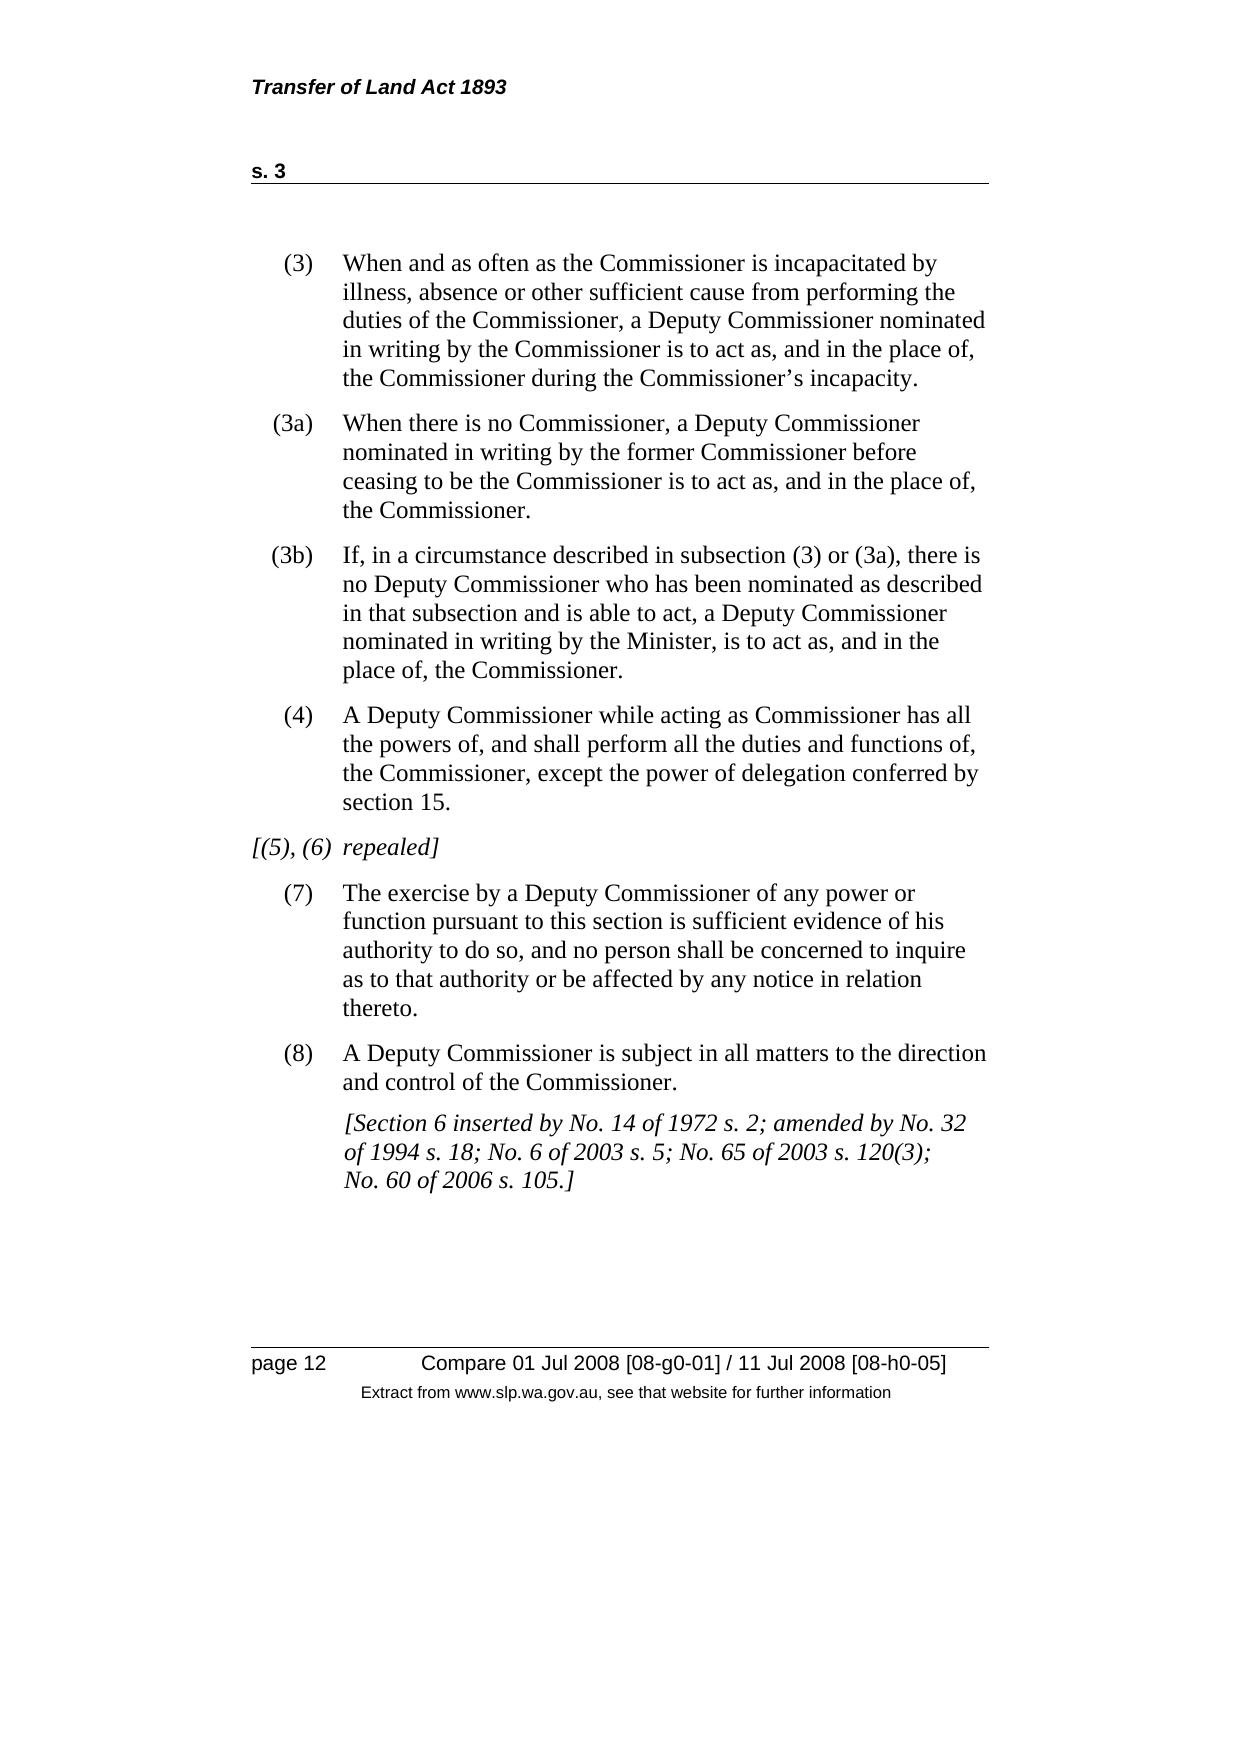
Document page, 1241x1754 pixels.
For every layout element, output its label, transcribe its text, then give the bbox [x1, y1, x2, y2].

text [(5), (6) repealed] [251, 832, 989, 861]
text (7) The exercise by a Deputy Commissioner of any power or function pursuant to this section is sufficient evidence of his authority to do so, and no person shall be concerned to inquire as to that authority or be affected by any notice in relation thereto. [251, 878, 989, 1021]
text (3a) When there is no Commissioner, a Deputy Commissioner nominated in writing by the former Commissioner before ceasing to be the Commissioner is to act as, and in the place of, the Commissioner. [251, 408, 989, 523]
text (3b) If, in a circumstance described in subsection (3) or (3a), there is no Deputy Commissioner who has been nominated as described in that subsection and is able to act, a Deputy Commissioner nominated in writing by the Minister, is to act as, and in the place of, the Commissioner. [251, 540, 989, 684]
text (4) A Deputy Commissioner while acting as Commissioner has all the powers of, and shall perform all the duties and functions of, the Commissioner, except the power of delegation conferred by section 15. [251, 701, 989, 816]
text [Section 6 inserted by No. 14 of 1972 s. 2; amended by No. 32 of 1994 s. 18; No. 6 of 2003 s. 5; No. 65 of 2003 s. 120(3); No. 60 of 2006 s. 105.] [251, 1108, 989, 1194]
text (8) A Deputy Commissioner is subject in all matters to the direction and control of the Commissioner. [251, 1038, 989, 1096]
text (3) When and as often as the Commissioner is incapacitated by illness, absence or other sufficient cause from performing the duties of the Commissioner, a Deputy Commissioner nominated in writing by the Commissioner is to act as, and in the place of, the Commissioner during the Commissioner’s incapacity. [251, 248, 989, 392]
